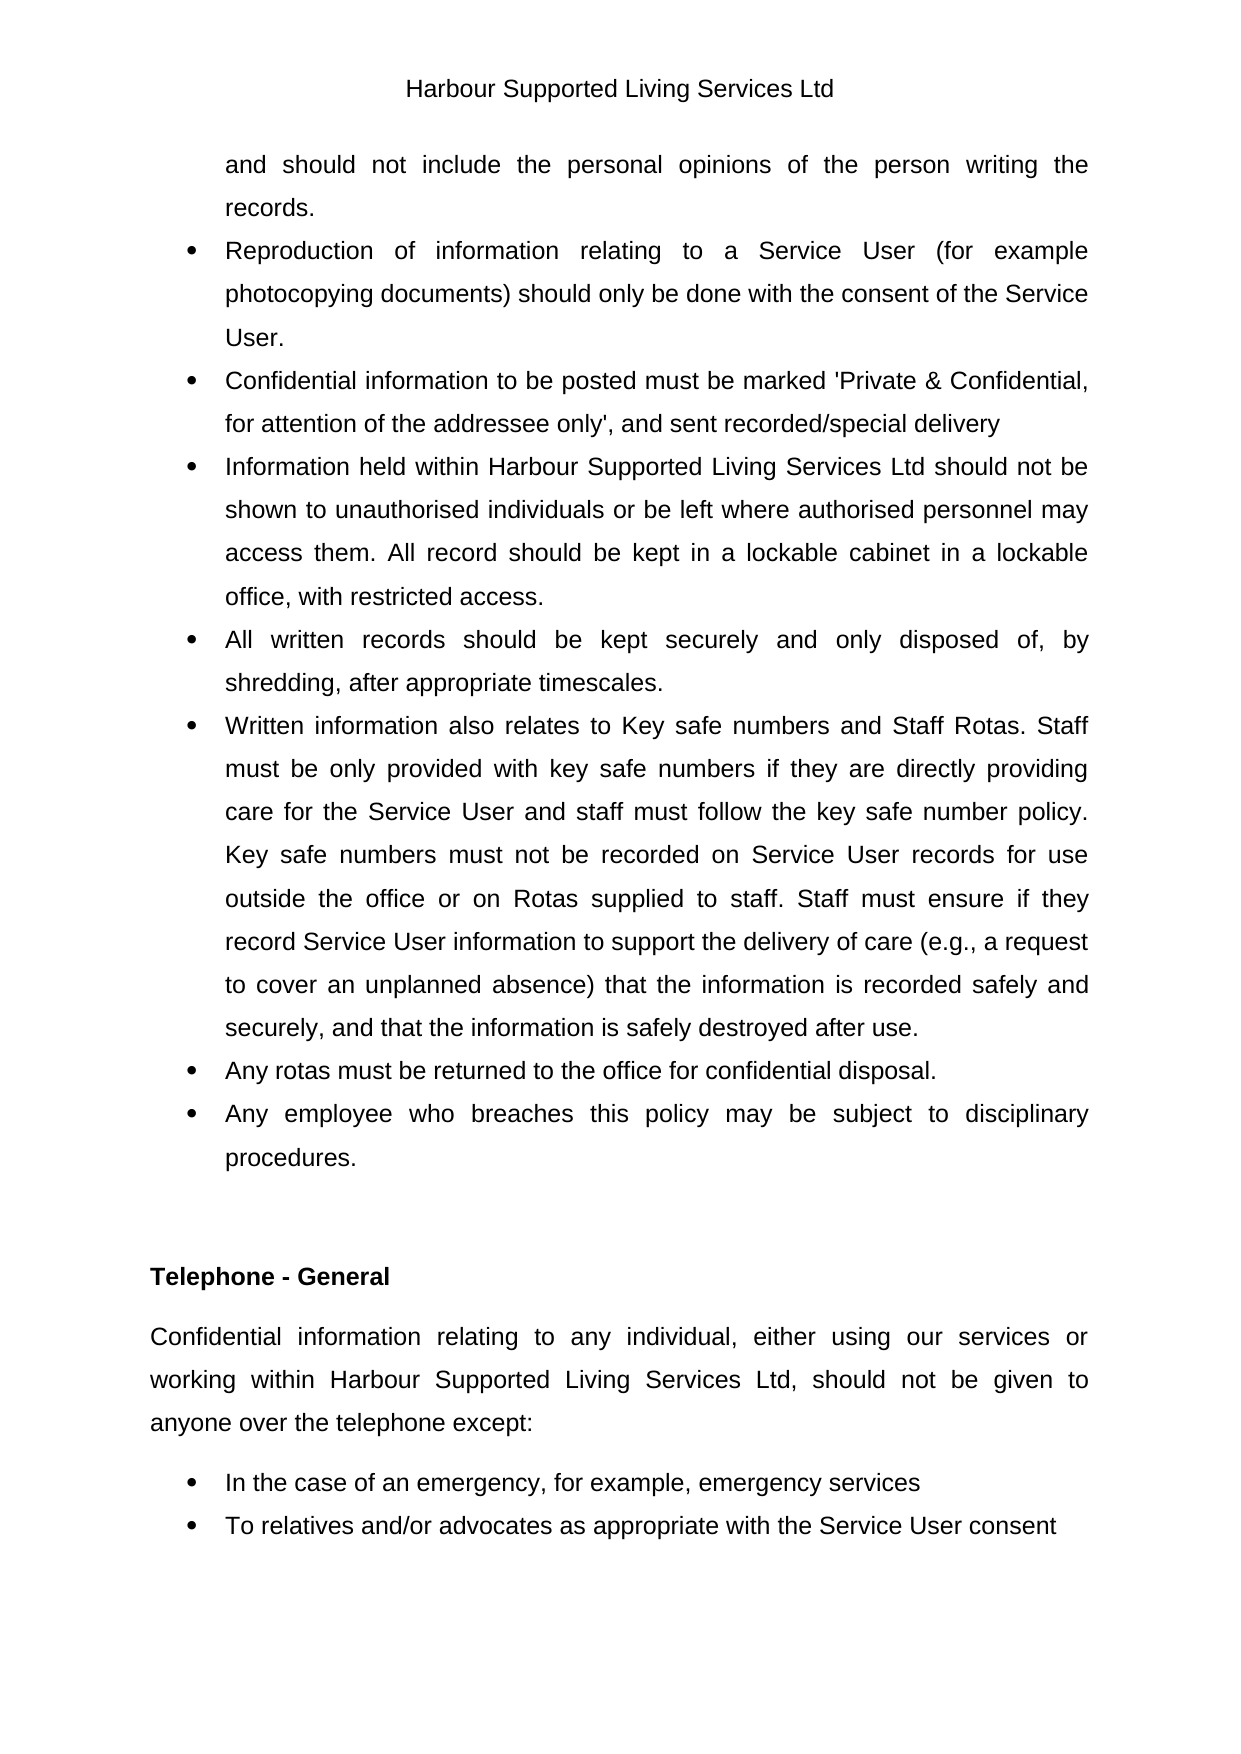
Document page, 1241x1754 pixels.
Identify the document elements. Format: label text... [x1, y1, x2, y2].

list Reproduction of information relating to a Service User (for example photocopying documents) should only be done with the consent of the Service User. [187, 236, 1090, 351]
list In the case of an emergency, for example, emergency services [187, 1468, 1090, 1497]
list Any rotas must be returned to the office for confidential disposal. [187, 1056, 1090, 1085]
list Written information also relates to Key safe numbers and Staff Rotas. Staff must be only provided with key safe numbers if they are directly providing care for the Service User and staff must follow the key safe number policy. Key safe numbers must not be recorded on Service User records for use outside the office or on Rotas supplied to staff. Staff must ensure if they record Service User information to support the delivery of care (e.g., a request to cover an unplanned absence) that the information is recorded safely and securely, and that the information is safely destroyed after use. [187, 711, 1090, 1042]
list Any employee who breaches this policy may be subject to disciplinary procedures. [187, 1099, 1090, 1171]
list All written records should be kept securely and only disposed of, by shredding, after appropriate timescales. [187, 625, 1090, 697]
list Information held within Harbour Supported Living Services Ltd should not be shown to unauthorised individuals or be left where authorised personnel may access them. All record should be kept in a lockable cabinet in a lockable office, with restricted access. [187, 452, 1090, 610]
text Telephone - General [150, 1262, 1090, 1291]
list Confidential information to be posted must be marked 'Private & Confidential, for attention of the addressee only', and sent recorded/special delivery [187, 366, 1090, 438]
list To relatives and/or advocates as appropriate with the Service User consent [187, 1511, 1090, 1540]
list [187, 150, 1090, 222]
text Confidential information relating to any individual, either using our services or working within Harbour Supported Living Services Ltd, should not be given to anyone over the telephone except: [150, 1322, 1090, 1437]
